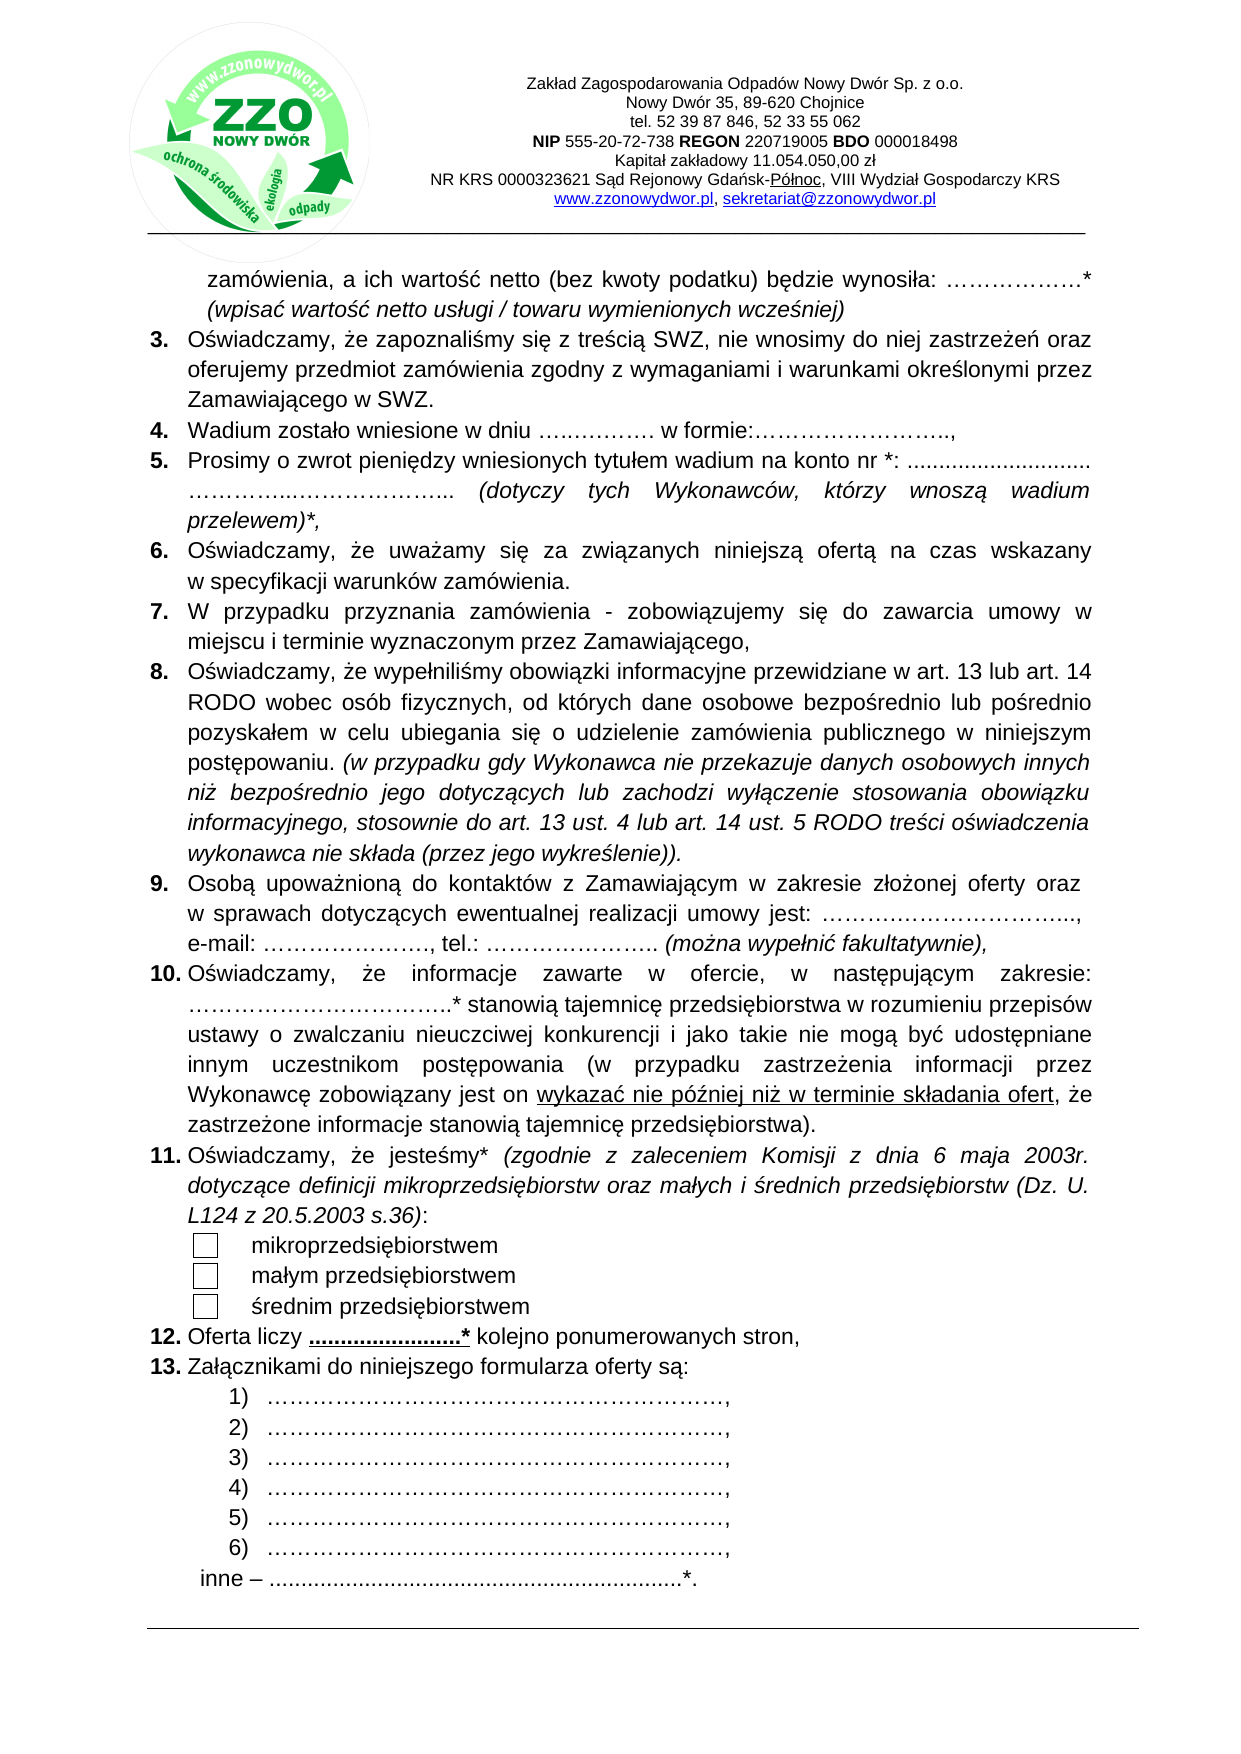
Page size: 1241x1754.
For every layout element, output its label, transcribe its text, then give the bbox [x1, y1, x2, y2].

list W przypadku przyznania zamówienia - zobowiązujemy się do zawarcia umowy w miejscu i terminie wyznaczonym przez Zamawiającego, [150, 598, 1092, 654]
list Oświadczamy, że informacje zawarte w ofercie, w następującym zakresie: ……………………………..* stanowią tajemnicę przedsiębiorstwa w rozumieniu przepisów ustawy o zwalczaniu nieuczciwej konkurencji i jako takie nie mogą być udostępniane innym uczestnikom postępowania (w przypadku zastrzeżenia informacji przez Wykonawcę zobowiązany jest on wykazać nie później niż w terminie składania ofert, że zastrzeżone informacje stanowią tajemnicę przedsiębiorstwa). [150, 960, 1092, 1138]
list ……………………………………………………, [228, 1413, 1092, 1440]
list ……………………………………………………, [228, 1504, 1092, 1530]
list Osobą upoważnioną do kontaktów z Zamawiającym w zakresie złożonej oferty oraz w sprawach dotyczących ewentualnej realizacji umowy jest: ……….…………………..., e-mail: …………………., tel.: ………………….. (można wypełnić fakultatywnie), [150, 870, 1092, 956]
list Wadium zostało wniesione w dniu …..….……. w formie:…………………….., [150, 417, 1092, 443]
list Prosimy o zwrot pieniędzy wniesionych tytułem wadium na konto nr *: ............................. …………...………………... (dotyczy tych Wykonawców, którzy wnoszą wadium przelewem)*, [150, 447, 1092, 533]
list Załącznikami do niniejszego formularza oferty są: [150, 1353, 1092, 1379]
list Oświadczamy, że zapoznaliśmy się z treścią SWZ, nie wnosimy do niej zastrzeżeń oraz oferujemy przedmiot zamówienia zgodny z wymaganiami i warunkami określonymi przez Zamawiającego w SWZ. [150, 326, 1092, 413]
picture [125, 22, 370, 263]
text mikroprzedsiębiorstwem [192, 1232, 1092, 1258]
text inne – .................................................................*. [181, 1564, 1092, 1591]
list ……………………………………………………, [228, 1474, 1092, 1500]
list Oświadczamy, że jesteśmy* (zgodnie z zaleceniem Komisji z dnia 6 maja 2003r. dotyczące definicji mikroprzedsiębiorstw oraz małych i średnich przedsiębiorstw (Dz. U. L124 z 20.5.2003 s.36): [150, 1142, 1092, 1228]
list ……………………………………………………, [228, 1383, 1092, 1409]
text średnim przedsiębiorstwem [192, 1293, 1092, 1319]
list Oferta liczy ........................* kolejno ponumerowanych stron, [150, 1323, 1092, 1349]
text małym przedsiębiorstwem [192, 1262, 1092, 1289]
list Oświadczamy, że uważamy się za związanych niniejszą ofertą na czas wskazany w specyfikacji warunków zamówienia. [150, 537, 1092, 594]
list ……………………………………………………, [228, 1534, 1092, 1561]
list Oświadczamy, że wypełniliśmy obowiązki informacyjne przewidziane w art. 13 lub art. 14 RODO wobec osób fizycznych, od których dane osobowe bezpośrednio lub pośrednio pozyskałem w celu ubiegania się o udzielenie zamówienia publicznego w niniejszym postępowaniu. (w przypadku gdy Wykonawca nie przekazuje danych osobowych innych niż bezpośrednio jego dotyczących lub zachodzi wyłączenie stosowania obowiązku informacyjnego, stosownie do art. 13 ust. 4 lub art. 14 ust. 5 RODO treści oświadczenia wykonawca nie składa (przez jego wykreślenie)). [150, 658, 1092, 866]
list ……………………………………………………, [228, 1444, 1092, 1470]
